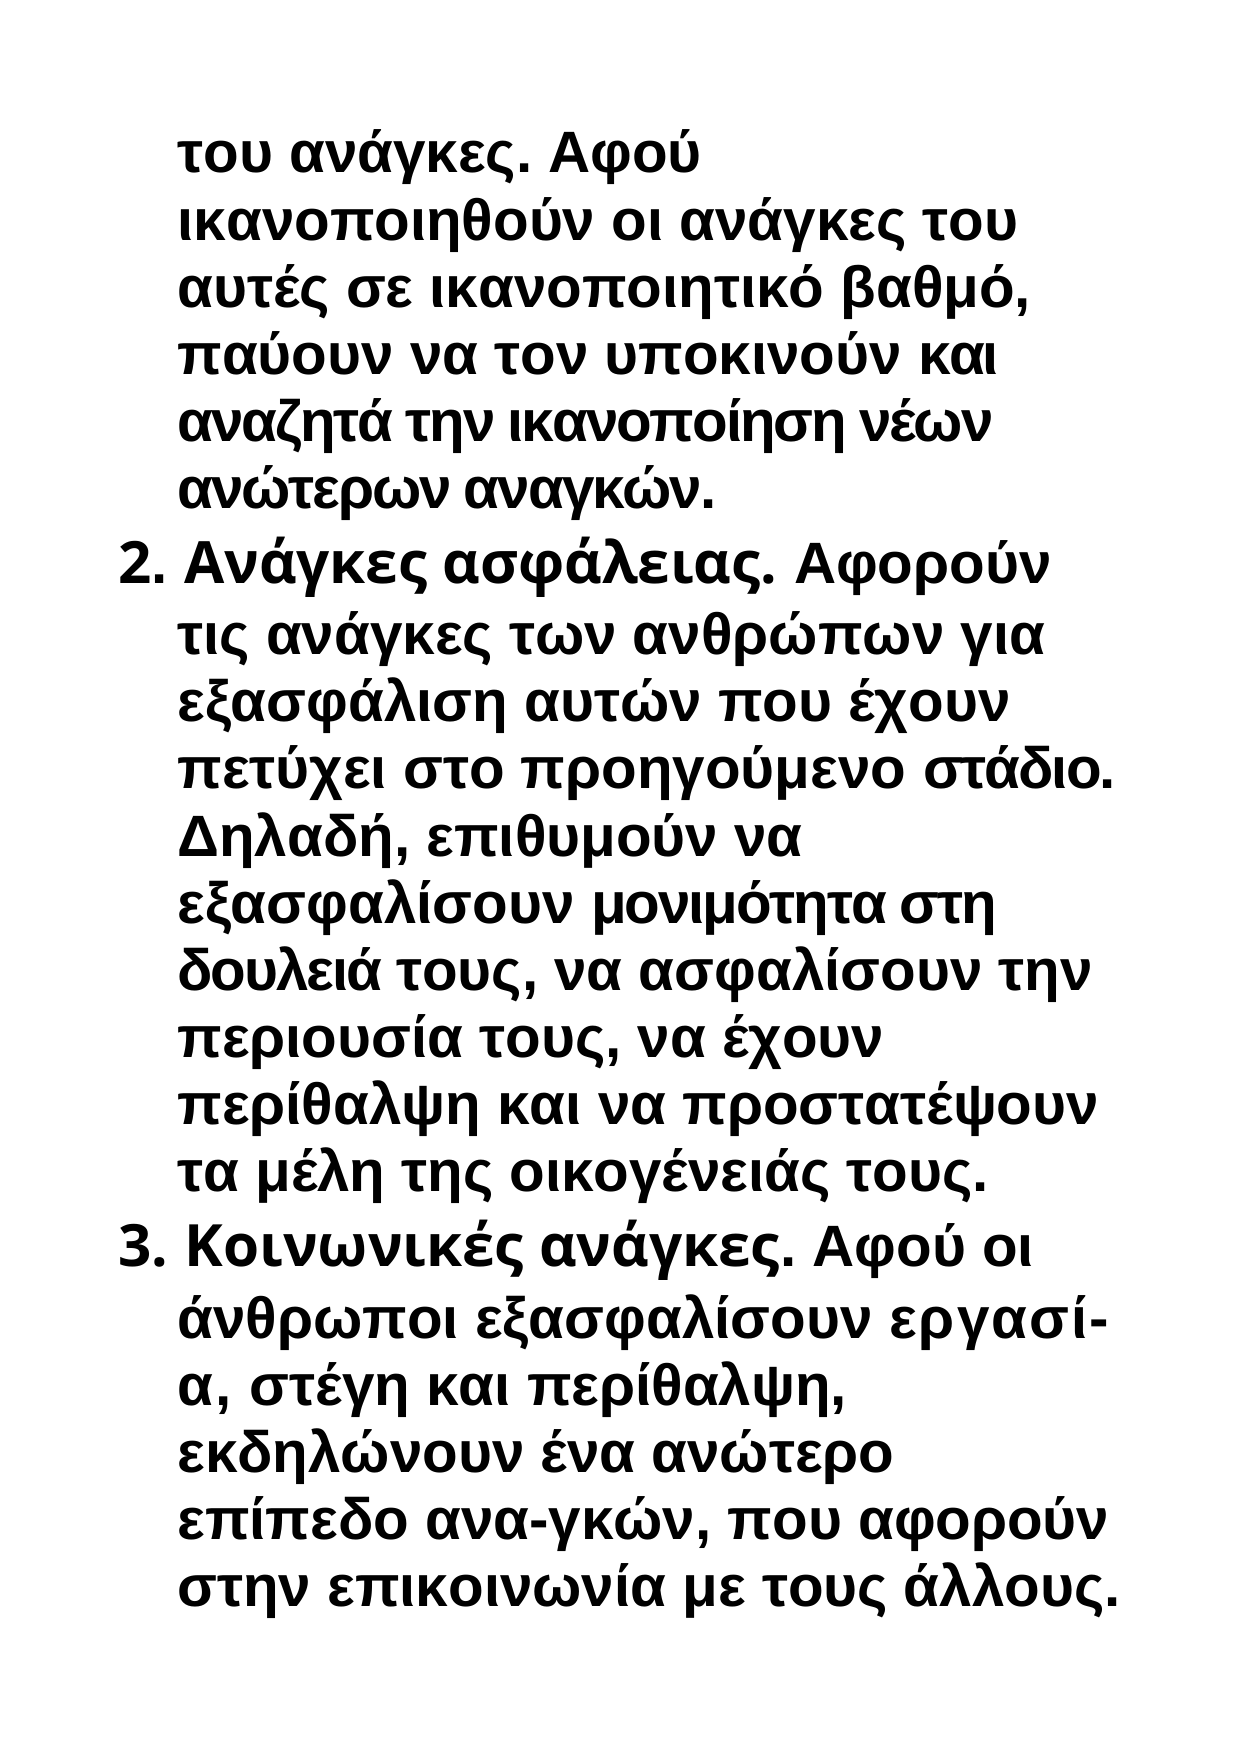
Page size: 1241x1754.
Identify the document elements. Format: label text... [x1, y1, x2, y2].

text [118, 118, 1122, 521]
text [118, 1204, 1122, 1619]
text 2. Ανάγκες ασφάλειας. Αφορούν τις ανάγκες των ανθρώπων για εξασφάλιση αυτών που έχουν πετύχει στο προηγούμενο στάδιο. Δηλαδή, επιθυμούν να εξασφαλίσουν μονιμότητα στη δουλειά τους, να ασφαλίσουν την περιουσία τους, να έχουν περίθαλψη και να προστατέψουν τα μέλη της οικογένειάς τους. [118, 521, 1122, 1204]
